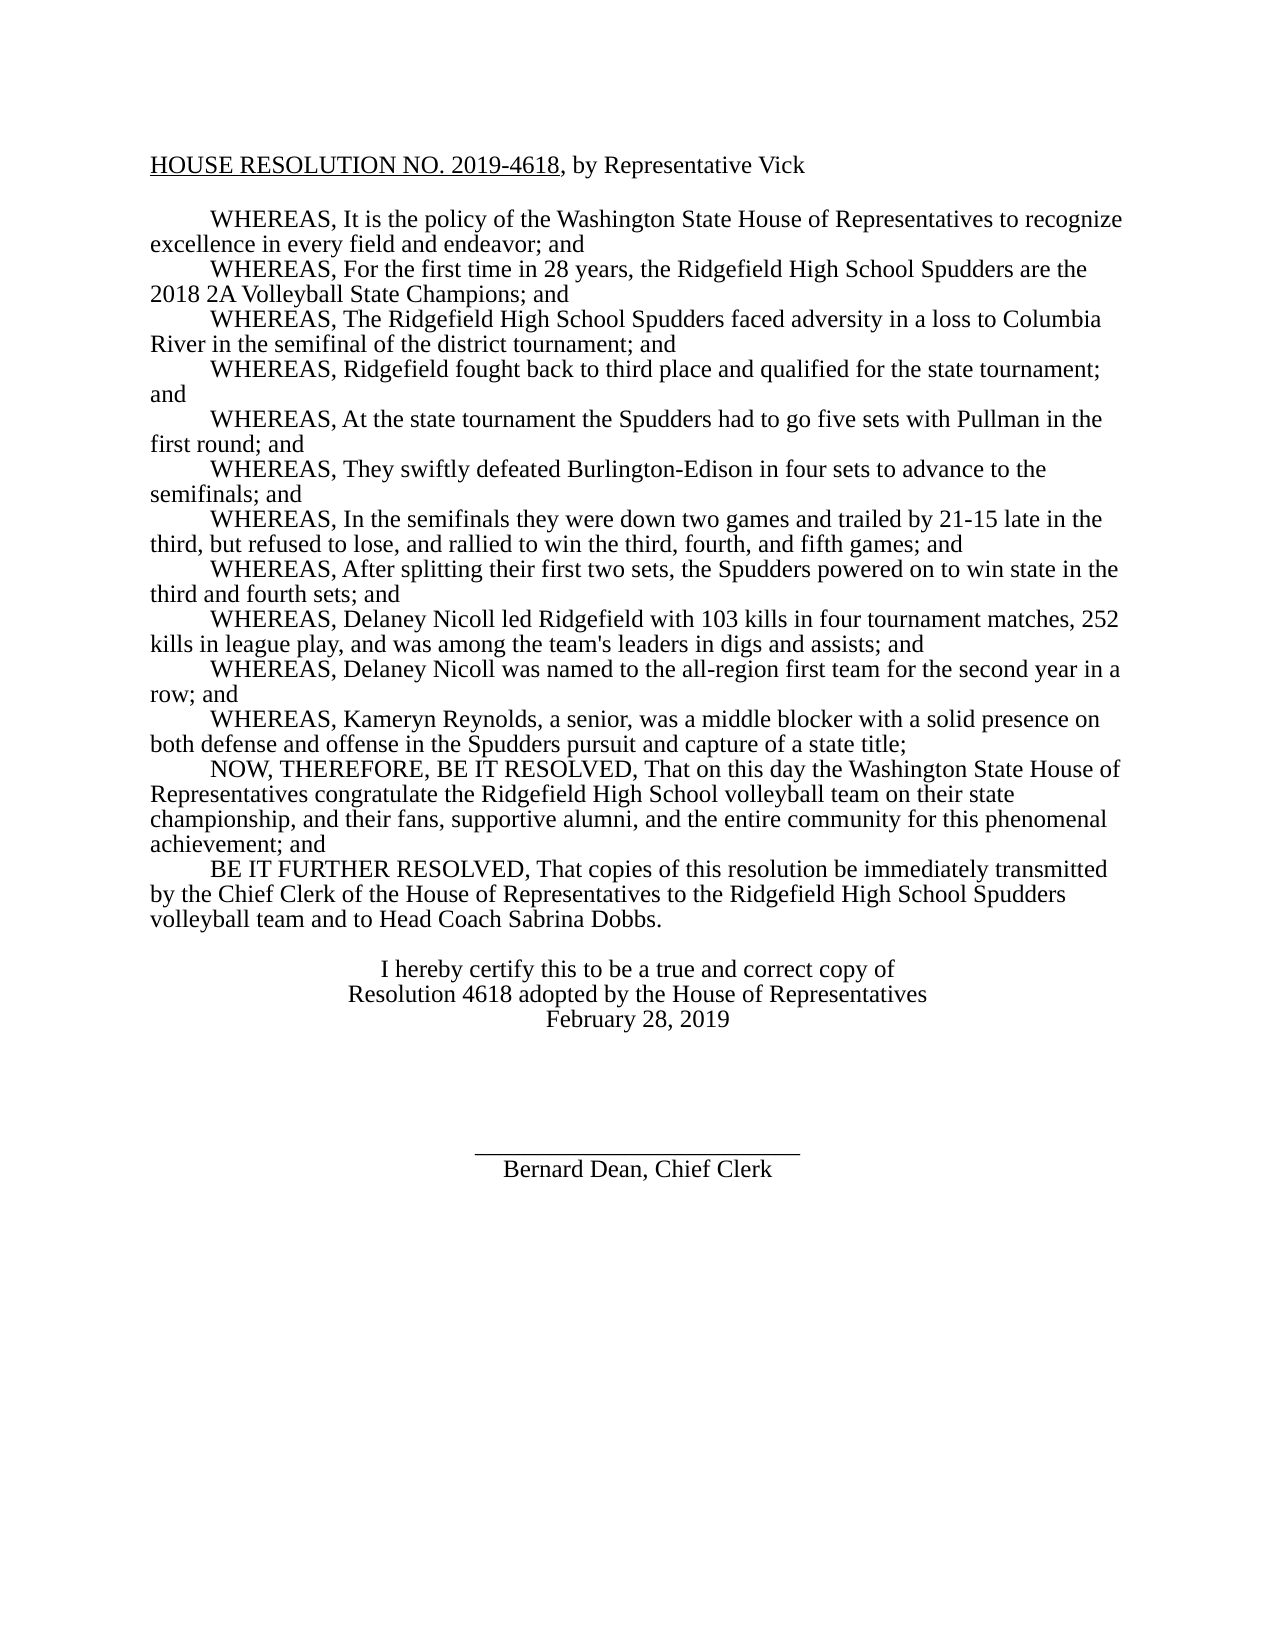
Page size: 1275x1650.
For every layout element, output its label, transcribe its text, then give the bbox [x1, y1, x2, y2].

text WHEREAS, For the first time in 28 years, the Ridgefield High School Spudders are the 2018 2A Volleyball State Champions; and [150, 257, 1125, 307]
text HOUSE RESOLUTION NO. 2019-4618, by Representative Vick [150, 150, 1125, 179]
text BE IT FURTHER RESOLVED, That copies of this resolution be immediately transmitted by the Chief Clerk of the House of Representatives to the Ridgefield High School Spudders volleyball team and to Head Coach Sabrina Dobbs. [150, 857, 1125, 932]
text Bernard Dean, Chief Clerk [150, 1157, 1125, 1182]
text WHEREAS, At the state tournament the Spudders had to go five sets with Pullman in the first round; and [150, 407, 1125, 457]
text __________________________ [150, 1132, 1125, 1157]
text Resolution 4618 adopted by the House of Representatives [150, 982, 1125, 1007]
text WHEREAS, Delaney Nicoll led Ridgefield with 103 kills in four tournament matches, 252 kills in league play, and was among the team's leaders in digs and assists; and [150, 607, 1125, 657]
text WHEREAS, The Ridgefield High School Spudders faced adversity in a loss to Columbia River in the semifinal of the district tournament; and [150, 307, 1125, 357]
text I hereby certify this to be a true and correct copy of [150, 957, 1125, 982]
text WHEREAS, Kameryn Reynolds, a senior, was a middle blocker with a solid presence on both defense and offense in the Spudders pursuit and capture of a state title; [150, 707, 1125, 757]
text WHEREAS, They swiftly defeated Burlington-Edison in four sets to advance to the semifinals; and [150, 457, 1125, 507]
text February 28, 2019 [150, 1007, 1125, 1032]
text WHEREAS, It is the policy of the Washington State House of Representatives to recognize excellence in every field and endeavor; and [150, 207, 1125, 257]
text WHEREAS, Delaney Nicoll was named to the all-region first team for the second year in a row; and [150, 657, 1125, 707]
text WHEREAS, Ridgefield fought back to third place and qualified for the state tournament; and [150, 357, 1125, 407]
text NOW, THEREFORE, BE IT RESOLVED, That on this day the Washington State House of Representatives congratulate the Ridgefield High School volleyball team on their state championship, and their fans, supportive alumni, and the entire community for this phenomenal achievement; and [150, 757, 1125, 857]
text WHEREAS, In the semifinals they were down two games and trailed by 21-15 late in the third, but refused to lose, and rallied to win the third, fourth, and fifth games; and [150, 507, 1125, 557]
text WHEREAS, After splitting their first two sets, the Spudders powered on to win state in the third and fourth sets; and [150, 557, 1125, 607]
